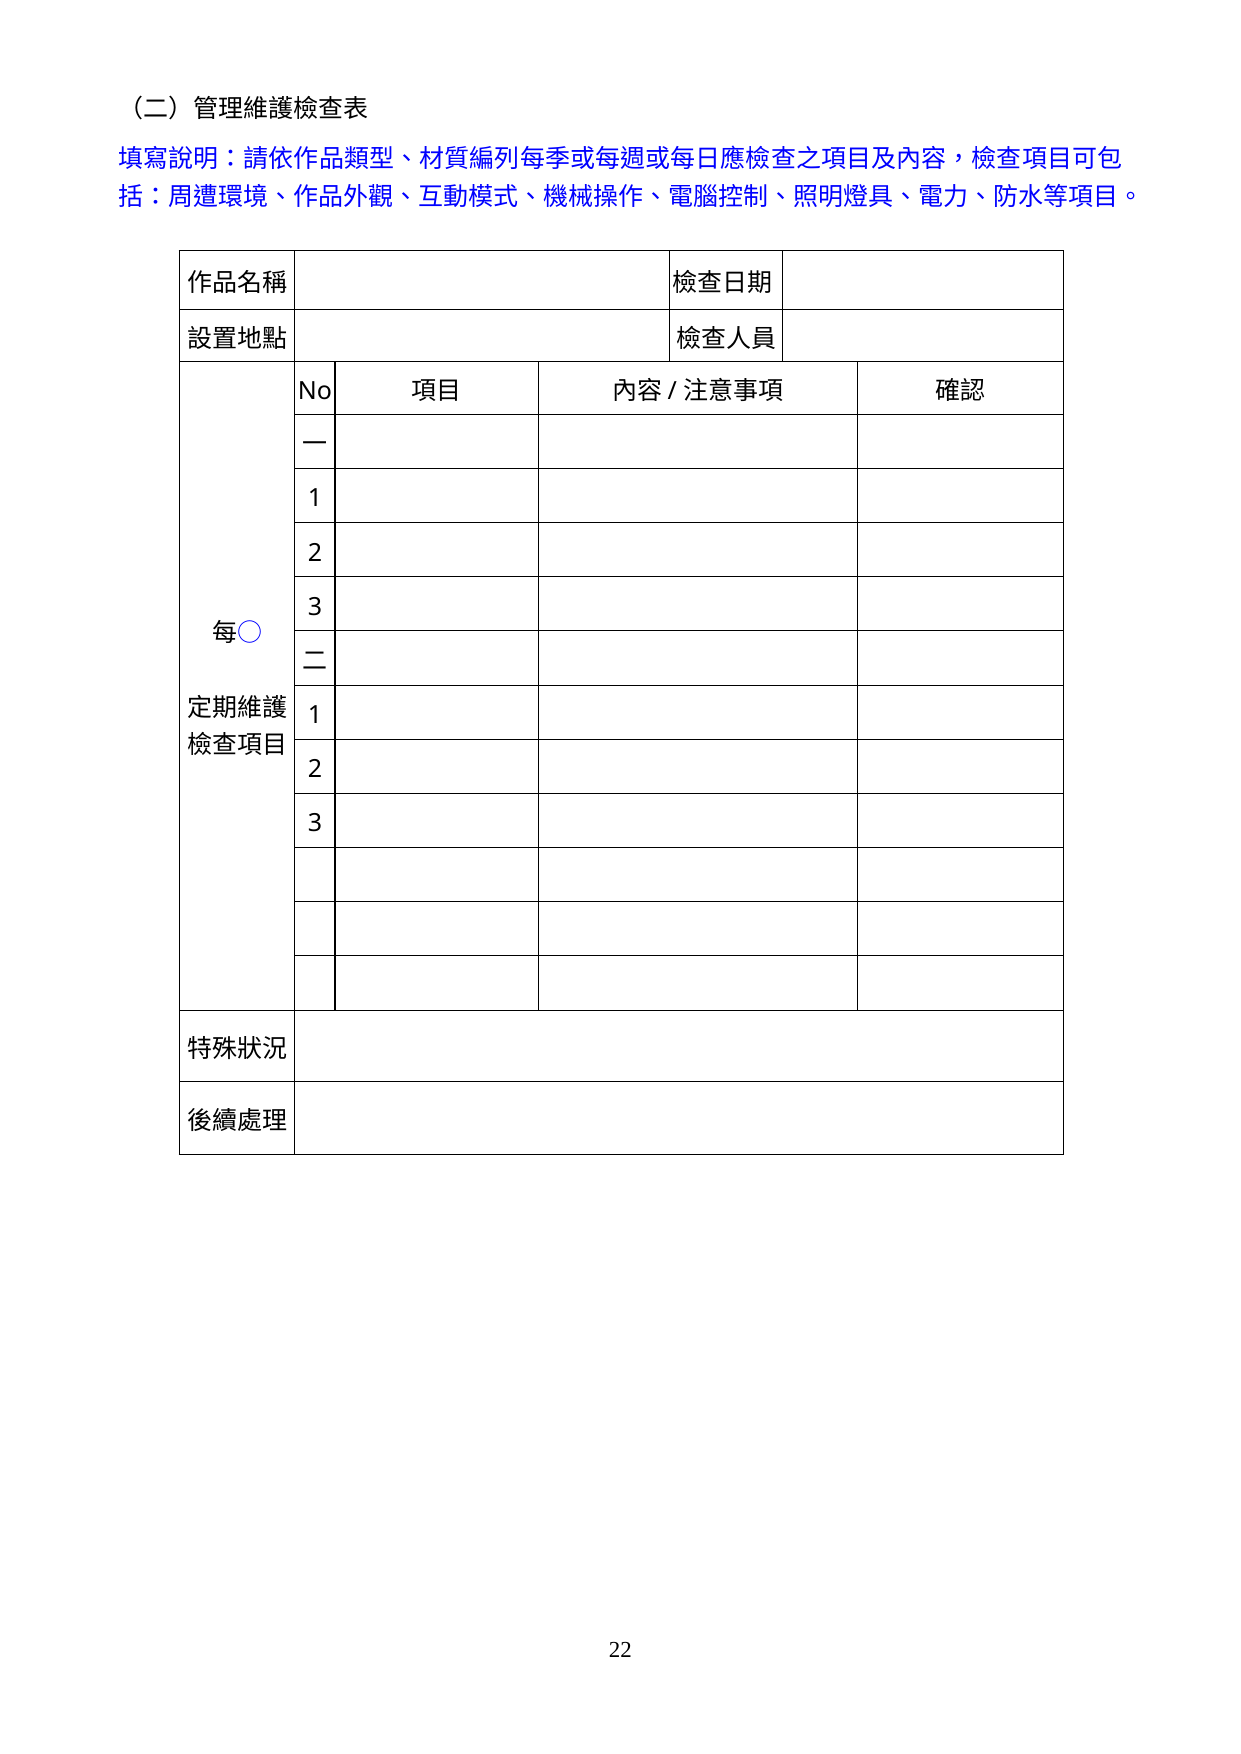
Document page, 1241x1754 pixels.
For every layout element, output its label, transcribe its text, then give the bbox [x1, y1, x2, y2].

table_cell 2 [295, 740, 334, 793]
table_cell [539, 740, 857, 793]
table_cell [858, 794, 1063, 847]
table_cell 3 [295, 577, 334, 630]
table_cell [858, 631, 1063, 684]
table_cell 項目 [336, 362, 538, 414]
text （二）管理維護檢查表 [118, 87, 1122, 125]
table_header 作品名稱 [180, 251, 294, 309]
table_cell [858, 523, 1063, 576]
table_cell [336, 740, 538, 793]
table_header [295, 251, 669, 309]
table_cell [295, 310, 669, 361]
table_cell [539, 686, 857, 739]
table_cell [295, 1011, 1063, 1081]
table_cell 3 [295, 794, 334, 847]
table_cell [539, 523, 857, 576]
table_cell 1 [295, 469, 334, 522]
table_cell [539, 577, 857, 630]
table_cell [336, 631, 538, 684]
table_cell [336, 902, 538, 955]
table_cell [295, 1082, 1063, 1154]
table_cell [783, 310, 1063, 361]
table_cell [336, 686, 538, 739]
table_cell [539, 631, 857, 684]
table_cell [858, 577, 1063, 630]
table_cell [336, 415, 538, 468]
table_cell [858, 469, 1063, 522]
text 填寫說明：請依作品類型、材質編列每季或每週或每日應檢查之項目及內容，檢查項目可包括：周遭環境、作品外觀、互動模式、機械操作、電腦控制、照明燈具、電力、防水等項目。 [118, 137, 1122, 212]
table_cell [295, 956, 334, 1009]
table_cell 設置地點 [180, 310, 294, 361]
table_cell [336, 848, 538, 901]
table_cell [539, 469, 857, 522]
table_cell 檢查人員 [670, 310, 782, 361]
table_cell [858, 686, 1063, 739]
table_cell No [295, 362, 334, 414]
table_cell [858, 740, 1063, 793]
table_cell [295, 902, 334, 955]
table_cell [295, 848, 334, 901]
table_cell 特殊狀況 [180, 1011, 294, 1081]
table_cell 後續處理 [180, 1082, 294, 1154]
table_cell [336, 577, 538, 630]
table_header [783, 251, 1063, 309]
table_cell 2 [295, 523, 334, 576]
table_cell [539, 794, 857, 847]
table_cell [336, 469, 538, 522]
table_cell [539, 902, 857, 955]
table_cell [858, 848, 1063, 901]
table_cell [858, 902, 1063, 955]
table_cell 內容 / 注意事項 [539, 362, 857, 414]
table_cell [858, 415, 1063, 468]
table_cell 1 [295, 686, 334, 739]
table_cell [336, 956, 538, 1009]
table_cell [539, 956, 857, 1009]
table_cell [858, 956, 1063, 1009]
table_cell [539, 415, 857, 468]
table_cell 二 [295, 631, 334, 684]
table_cell 一 [295, 415, 334, 468]
table_cell [539, 848, 857, 901]
table_cell 確認 [858, 362, 1063, 414]
table_header 檢查日期 [670, 251, 782, 309]
table_cell 每○ 定期維護 檢查項目 [180, 362, 294, 1009]
table_cell [336, 523, 538, 576]
table_cell [336, 794, 538, 847]
